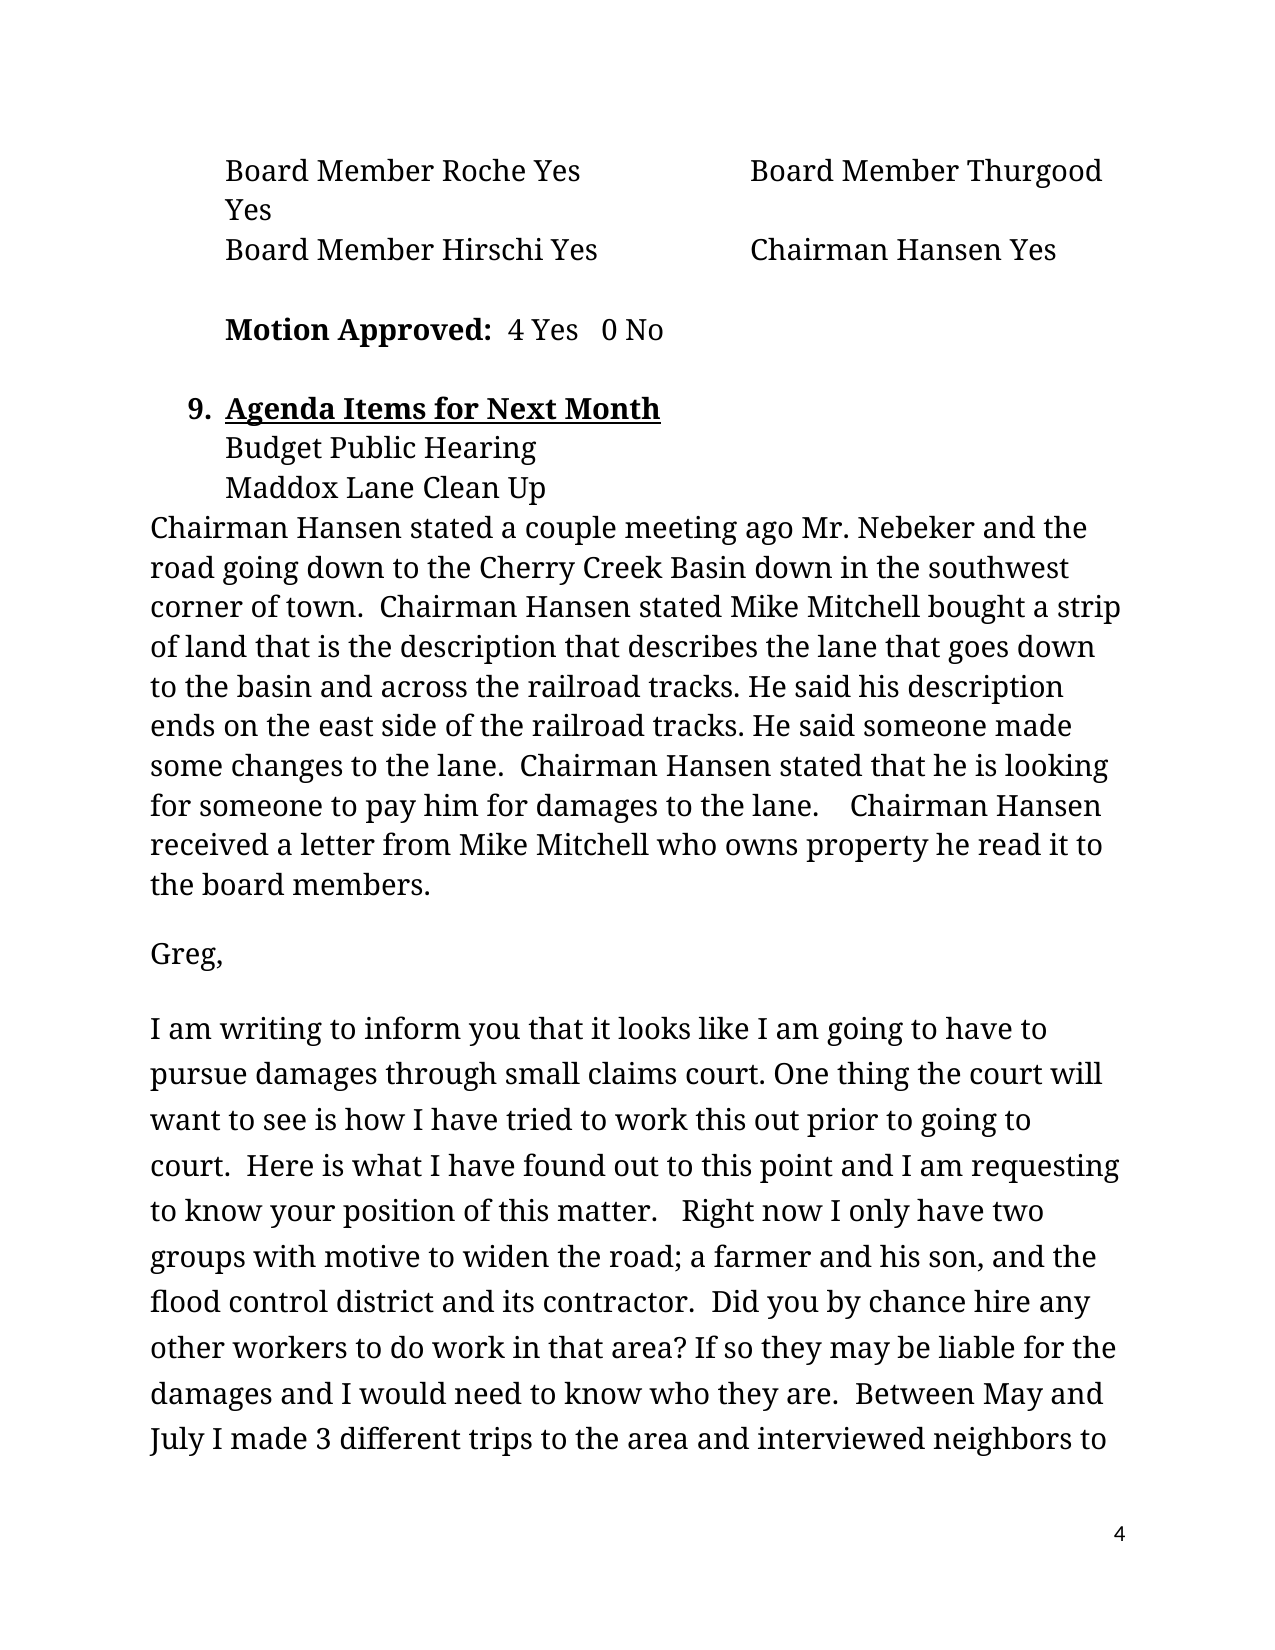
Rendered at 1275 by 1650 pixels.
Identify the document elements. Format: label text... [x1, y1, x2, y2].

list Motion Approved: 4 Yes 0 No [225, 309, 1125, 348]
list Budget Public Hearing [225, 428, 1125, 467]
text Greg, [150, 933, 1125, 973]
list Maddox Lane Clean Up [225, 467, 1125, 507]
list Board Member Roche Yes Board Member Thurgood Yes [225, 150, 1125, 229]
list Board Member Hirschi Yes Chairman Hansen Yes [225, 229, 1125, 269]
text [150, 1008, 1125, 1458]
text Chairman Hansen stated a couple meeting ago Mr. Nebeker and the road going down to the Cherry Creek Basin down in the southwest corner of town. Chairman Hansen stated Mike Mitchell bought a strip of land that is the description that describes the lane that goes down to the basin and across the railroad tracks. He said his description ends on the east side of the railroad tracks. He said someone made some changes to the lane. Chairman Hansen stated that he is looking for someone to pay him for damages to the lane. Chairman Hansen received a letter from Mike Mitchell who owns property he read it to the board members. [150, 507, 1125, 904]
list Agenda Items for Next Month [187, 388, 1125, 428]
